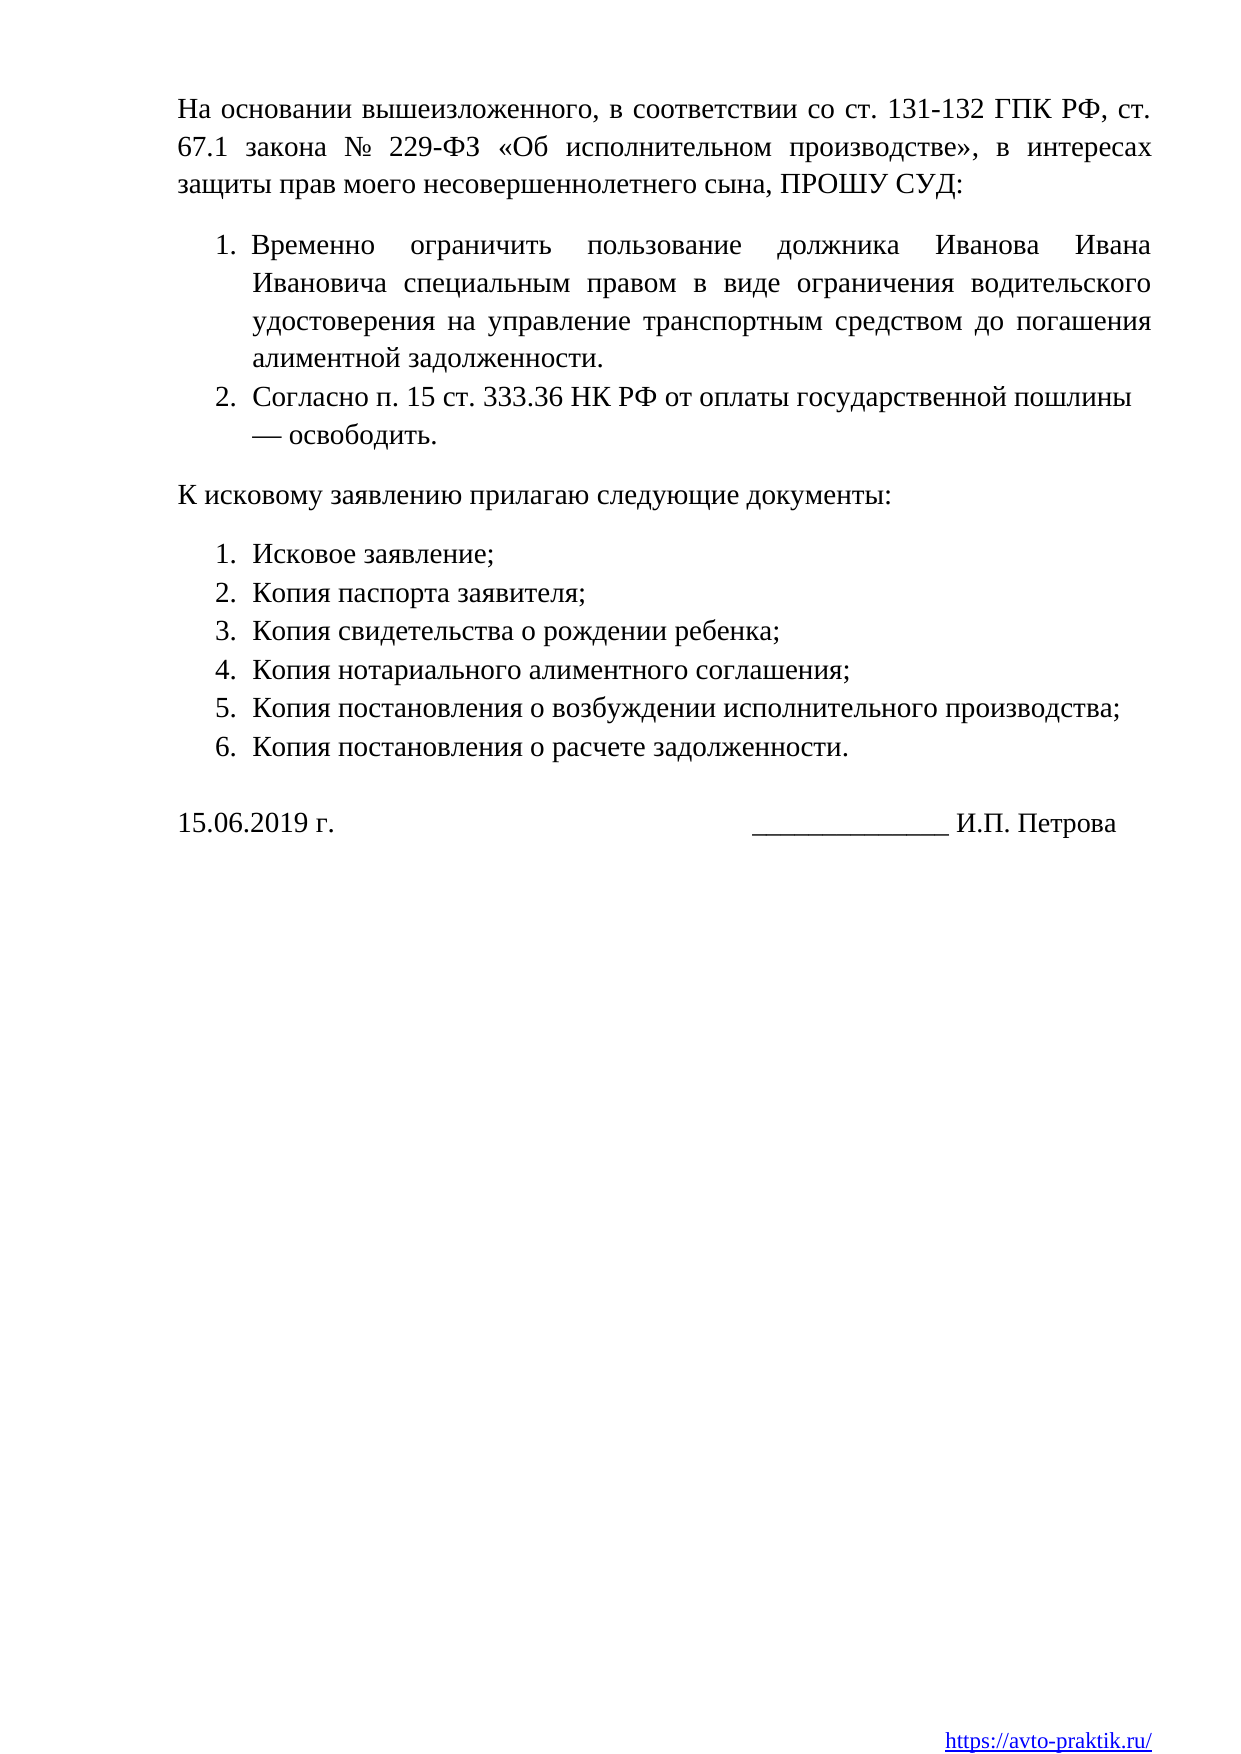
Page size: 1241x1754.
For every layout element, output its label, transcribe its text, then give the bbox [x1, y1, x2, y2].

list исковому заявлению прилагаю следующие документы: [177, 477, 1152, 510]
list Исковое заявление; [215, 536, 1152, 570]
list Копия свидетельства о рождении ребенка; [215, 613, 1152, 647]
text — освободить. [252, 417, 1152, 451]
list Согласно п. 15 ст. 333.36 НК РФ от оплаты государственной пошлины [215, 379, 1152, 413]
list Копия постановления о расчете задолженности. [215, 729, 1152, 762]
text На основании вышеизложенного, в соответствии со ст. 131-132 ГПК РФ, ст. 67.1 закона № 229-ФЗ «Об исполнительном производстве», в интересах защиты прав моего несовершеннолетнего сына, ПРОШУ СУД: [177, 91, 1152, 200]
list Копия паспорта заявителя; [215, 575, 1152, 608]
list Копия постановления о возбуждении исполнительного производства; [215, 690, 1152, 724]
list Копия нотариального алиментного соглашения; [215, 652, 1152, 685]
text 15.06.2019 г. ______________ И.П. Петрова [177, 805, 1152, 838]
list Временно ограничить пользование должника Иванова Ивана Ивановича специальным правом в виде ограничения водительского удостоверения на управление транспортным средством до погашения алиментной задолженности. [215, 227, 1152, 374]
